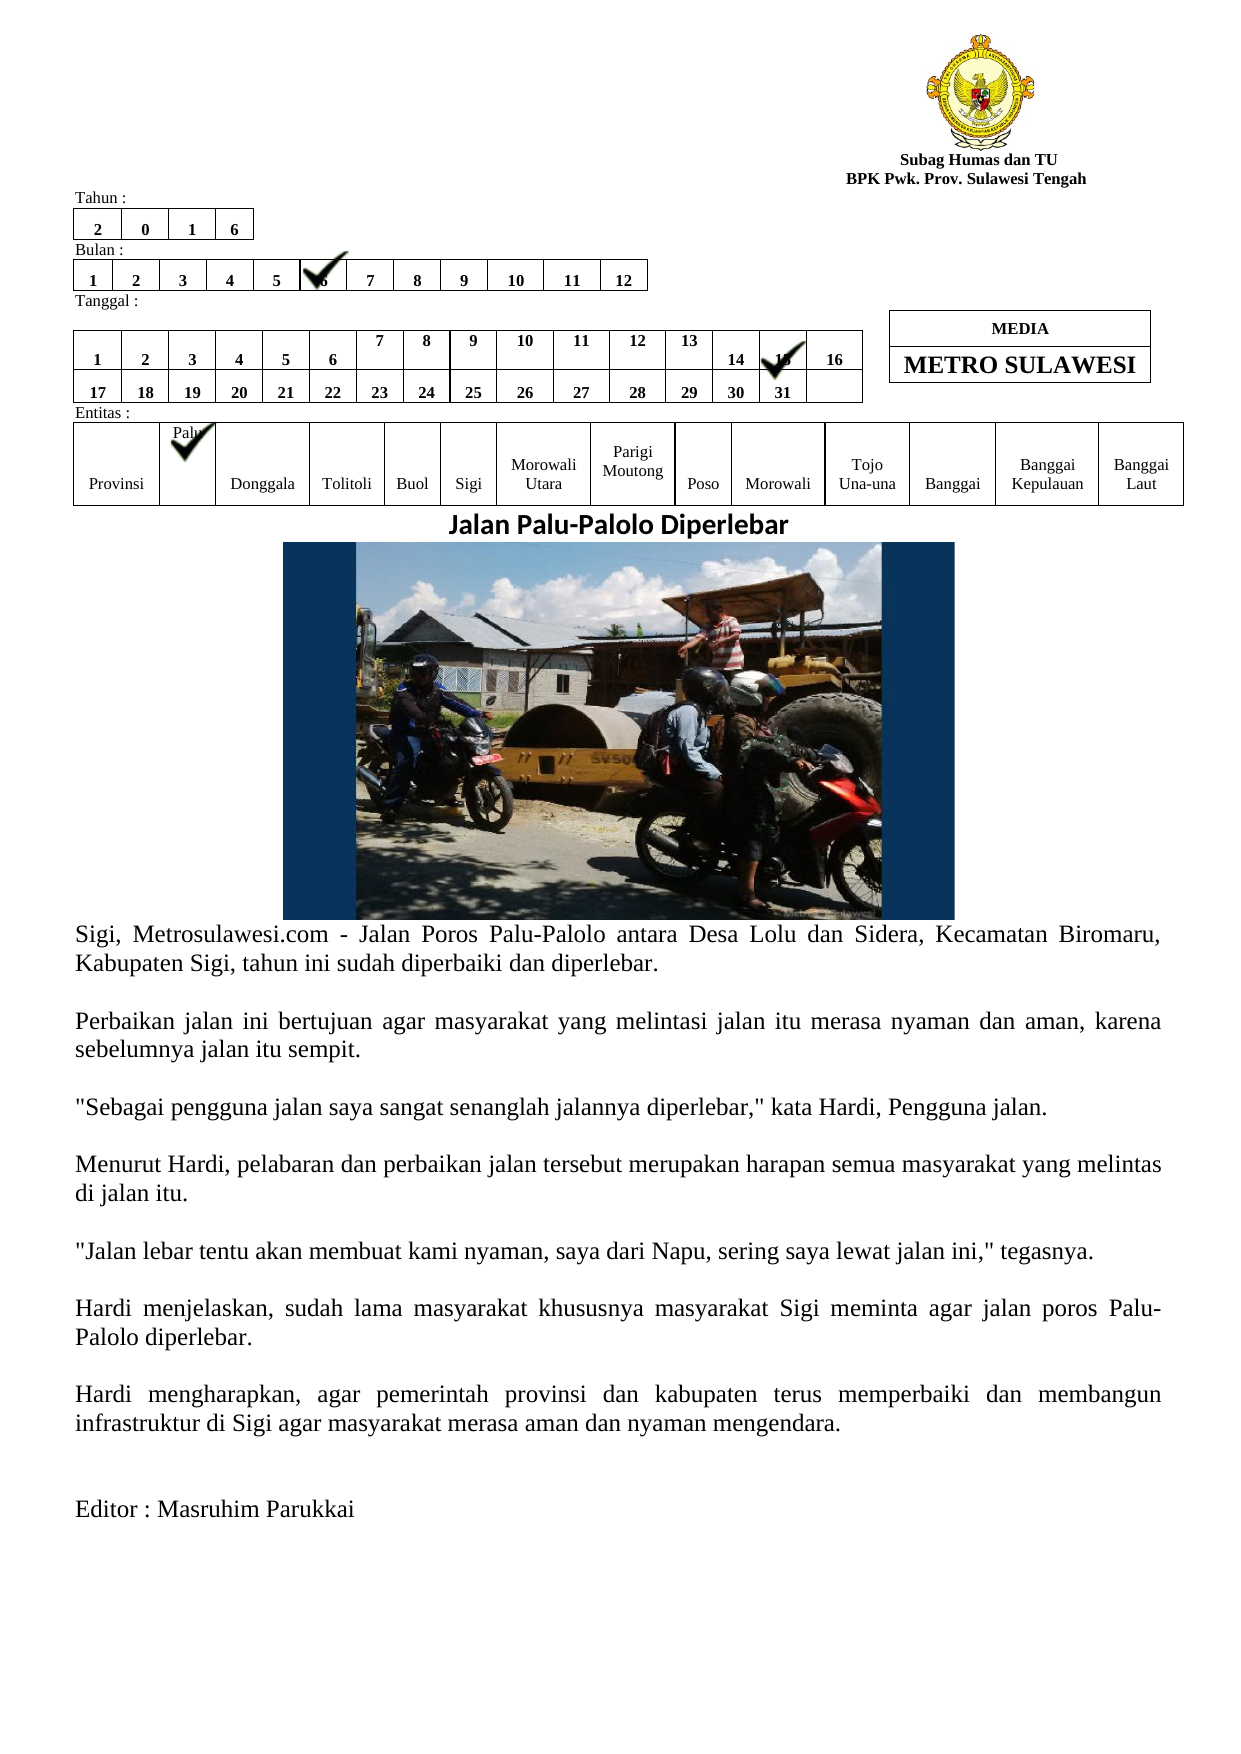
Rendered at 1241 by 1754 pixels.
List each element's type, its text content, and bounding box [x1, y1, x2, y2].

table_header 4 [216, 331, 262, 369]
table_cell METRO SULAWESI [890, 347, 1150, 382]
table_header 12 [610, 331, 665, 369]
table_cell 30 [713, 370, 759, 402]
table_cell [807, 370, 862, 402]
table_header 2 [113, 260, 159, 290]
text Hardi mengharapkan, agar pemerintah provinsi dan kabupaten terus memperbaiki dan membangun infrastruktur di Sigi agar masyarakat merasa aman dan nyaman mengendara. [75, 1379, 1162, 1437]
table_header 6 [216, 209, 253, 239]
table_header 7 [347, 260, 393, 290]
table_header 3 [160, 260, 206, 290]
text Subag Humas dan TU [825, 150, 1162, 169]
table_header 5 [254, 260, 299, 290]
table_header 12 [601, 260, 647, 290]
table_header Sigi [441, 423, 496, 505]
table_cell 27 [554, 370, 609, 402]
table_header 6 [301, 260, 346, 290]
table_cell 31 [760, 370, 806, 402]
text Bulan : [75, 240, 1162, 259]
table_header 7 [357, 331, 403, 369]
table_header 16 [807, 331, 862, 369]
table_header 1 [74, 260, 112, 290]
table_header 2 [74, 209, 121, 239]
text Menurut Hardi, pelabaran dan perbaikan jalan tersebut merupakan harapan semua masyarakat yang melintas di jalan itu. [75, 1149, 1162, 1207]
text Perbaikan jalan ini bertujuan agar masyarakat yang melintasi jalan itu merasa nyaman dan aman, karena sebelumnya jalan itu sempit. [75, 1006, 1162, 1063]
table_header 10 [488, 260, 543, 290]
table_header 10 [497, 331, 553, 369]
table_header Tojo Una-una [826, 423, 909, 505]
table_cell 18 [122, 370, 168, 402]
table_cell 20 [216, 370, 262, 402]
table_header Buol [385, 423, 440, 505]
table_cell 26 [497, 370, 553, 402]
table_header 3 [169, 331, 215, 369]
table_cell 22 [310, 370, 356, 402]
table_cell 19 [169, 370, 215, 402]
table_header 9 [451, 331, 496, 369]
table_cell 28 [610, 370, 665, 402]
table_header 1 [169, 209, 215, 239]
text BPK Pwk. Prov. Sulawesi Tengah [75, 169, 1162, 188]
table_header MEDIA [890, 311, 1150, 346]
table_cell 25 [451, 370, 496, 402]
text Entitas : [75, 403, 1162, 422]
table_header Morowali Utara [497, 423, 590, 505]
text Tanggal : [75, 291, 1162, 329]
table_header 8 [404, 331, 449, 369]
table_header 14 [713, 331, 759, 369]
text Hardi menjelaskan, sudah lama masyarakat khususnya masyarakat Sigi meminta agar jalan poros Palu-Palolo diperlebar. [75, 1293, 1162, 1351]
text "Sebagai pengguna jalan saya sangat senanglah jalannya diperlebar," kata Hardi, Pengguna jalan. [75, 1092, 1162, 1121]
picture [926, 34, 1035, 150]
table_header 11 [544, 260, 600, 290]
table_header 6 [310, 331, 356, 369]
table_header Morowali [732, 423, 824, 505]
table_header Parigi Moutong [591, 423, 674, 505]
table_cell 17 [74, 370, 121, 402]
table_header 4 [207, 260, 253, 290]
table_header Palu [160, 423, 215, 505]
text "Jalan lebar tentu akan membuat kami nyaman, saya dari Napu, sering saya lewat jalan ini," tegasnya. [75, 1236, 1162, 1264]
table_header Banggai Kepulauan [996, 423, 1098, 505]
table_header 11 [554, 331, 609, 369]
table_cell 21 [263, 370, 309, 402]
table_header 9 [441, 260, 487, 290]
table_header 1 [74, 331, 121, 369]
text Editor : Masruhim Parukkai [75, 1494, 1162, 1523]
table_header 0 [122, 209, 168, 239]
text Jalan Palu-Palolo Diperlebar [75, 506, 1162, 542]
picture [283, 542, 955, 920]
table_cell 23 [357, 370, 403, 402]
table_header 13 [666, 331, 712, 369]
table_header Tolitoli [310, 423, 384, 505]
text Tahun : [75, 188, 1162, 207]
table_header 5 [263, 331, 309, 369]
table_cell 29 [666, 370, 712, 402]
table_header Banggai [910, 423, 995, 505]
table_header 8 [394, 260, 440, 290]
table_header 15 [760, 331, 806, 369]
table_header Donggala [216, 423, 309, 505]
table_header Provinsi [74, 423, 159, 505]
table_header Banggai Laut [1099, 423, 1183, 505]
table_header 2 [122, 331, 168, 369]
table_header Poso [676, 423, 731, 505]
text Sigi, Metrosulawesi.com - Jalan Poros Palu-Palolo antara Desa Lolu dan Sidera, Kecamatan Biromaru, Kabupaten Sigi, tahun ini sudah diperbaiki dan diperlebar. [75, 919, 1162, 977]
table_cell 24 [404, 370, 449, 402]
